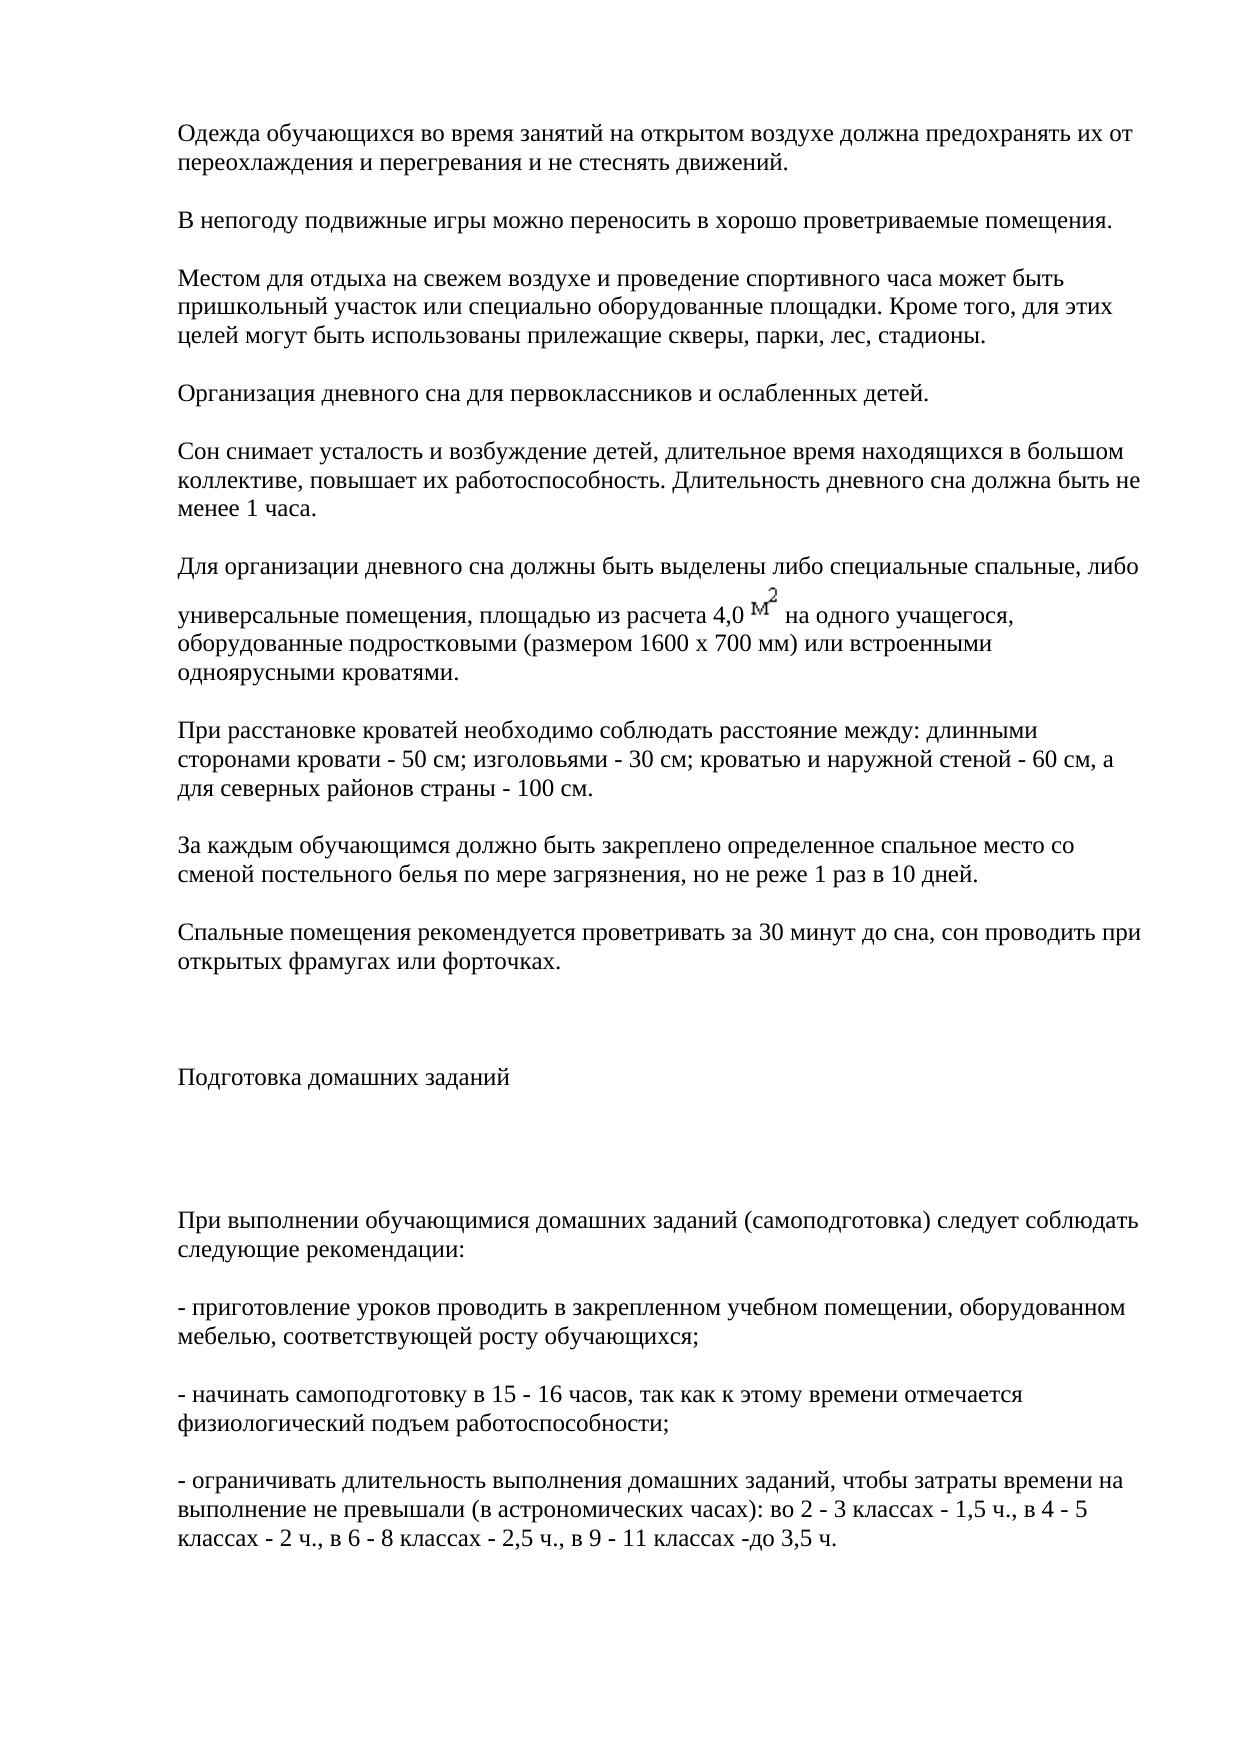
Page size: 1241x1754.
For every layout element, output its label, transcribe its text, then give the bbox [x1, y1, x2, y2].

text При выполнении обучающимися домашних заданий (самоподготовка) следует соблюдать следующие рекомендации: [177, 1206, 1152, 1263]
text - ограничивать длительность выполнения домашних заданий, чтобы затраты времени на выполнение не превышали (в астрономических часах): во 2 - 3 классах - 1,5 ч., в 4 - 5 классах - 2 ч., в 6 - 8 классах - 2,5 ч., в 9 - 11 классах -до 3,5 ч. [177, 1466, 1152, 1552]
text В непогоду подвижные игры можно переносить в хорошо проветриваемые помещения. [177, 205, 1152, 233]
text За каждым обучающимся должно быть закреплено определенное спальное место со сменой постельного белья по мере загрязнения, но не реже 1 раз в 10 дней. [177, 831, 1152, 888]
text - начинать самоподготовку в 15 - 16 часов, так как к этому времени отмечается физиологический подъем работоспособности; [177, 1379, 1152, 1436]
text Спальные помещения рекомендуется проветривать за 30 минут до сна, сон проводить при открытых фрамугах или форточках. [177, 917, 1152, 975]
text Одежда обучающихся во время занятий на открытом воздухе должна предохранять их от переохлаждения и перегревания и не стеснять движений. [177, 118, 1152, 176]
text Местом для отдыха на свежем воздухе и проведение спортивного часа может быть пришкольный участок или специально оборудованные площадки. Кроме того, для этих целей могут быть использованы прилежащие скверы, парки, лес, стадионы. [177, 263, 1152, 349]
text Организация дневного сна для первоклассников и ослабленных детей. [177, 378, 1152, 407]
picture [750, 580, 785, 623]
text - приготовление уроков проводить в закрепленном учебном помещении, оборудованном мебелью, соответствующей росту обучающихся; [177, 1292, 1152, 1350]
text Подготовка домашних заданий [177, 1062, 1152, 1091]
text При расстановке кроватей необходимо соблюдать расстояние между: длинными сторонами кровати - 50 см; изголовьями - 30 см; кроватью и наружной стеной - 60 см, а для северных районов страны - 100 см. [177, 715, 1152, 801]
text Сон снимает усталость и возбуждение детей, длительное время находящихся в большом коллективе, повышает их работоспособность. Длительность дневного сна должна быть не менее 1 часа. [177, 436, 1152, 522]
text Для организации дневного сна должны быть выделены либо специальные спальные, либо универсальные помещения, площадью из расчета 4,0 на одного учащегося, оборудованные подростковыми (размером 1600 х 700 мм) или встроенными одноярусными кроватями. [177, 551, 1152, 686]
